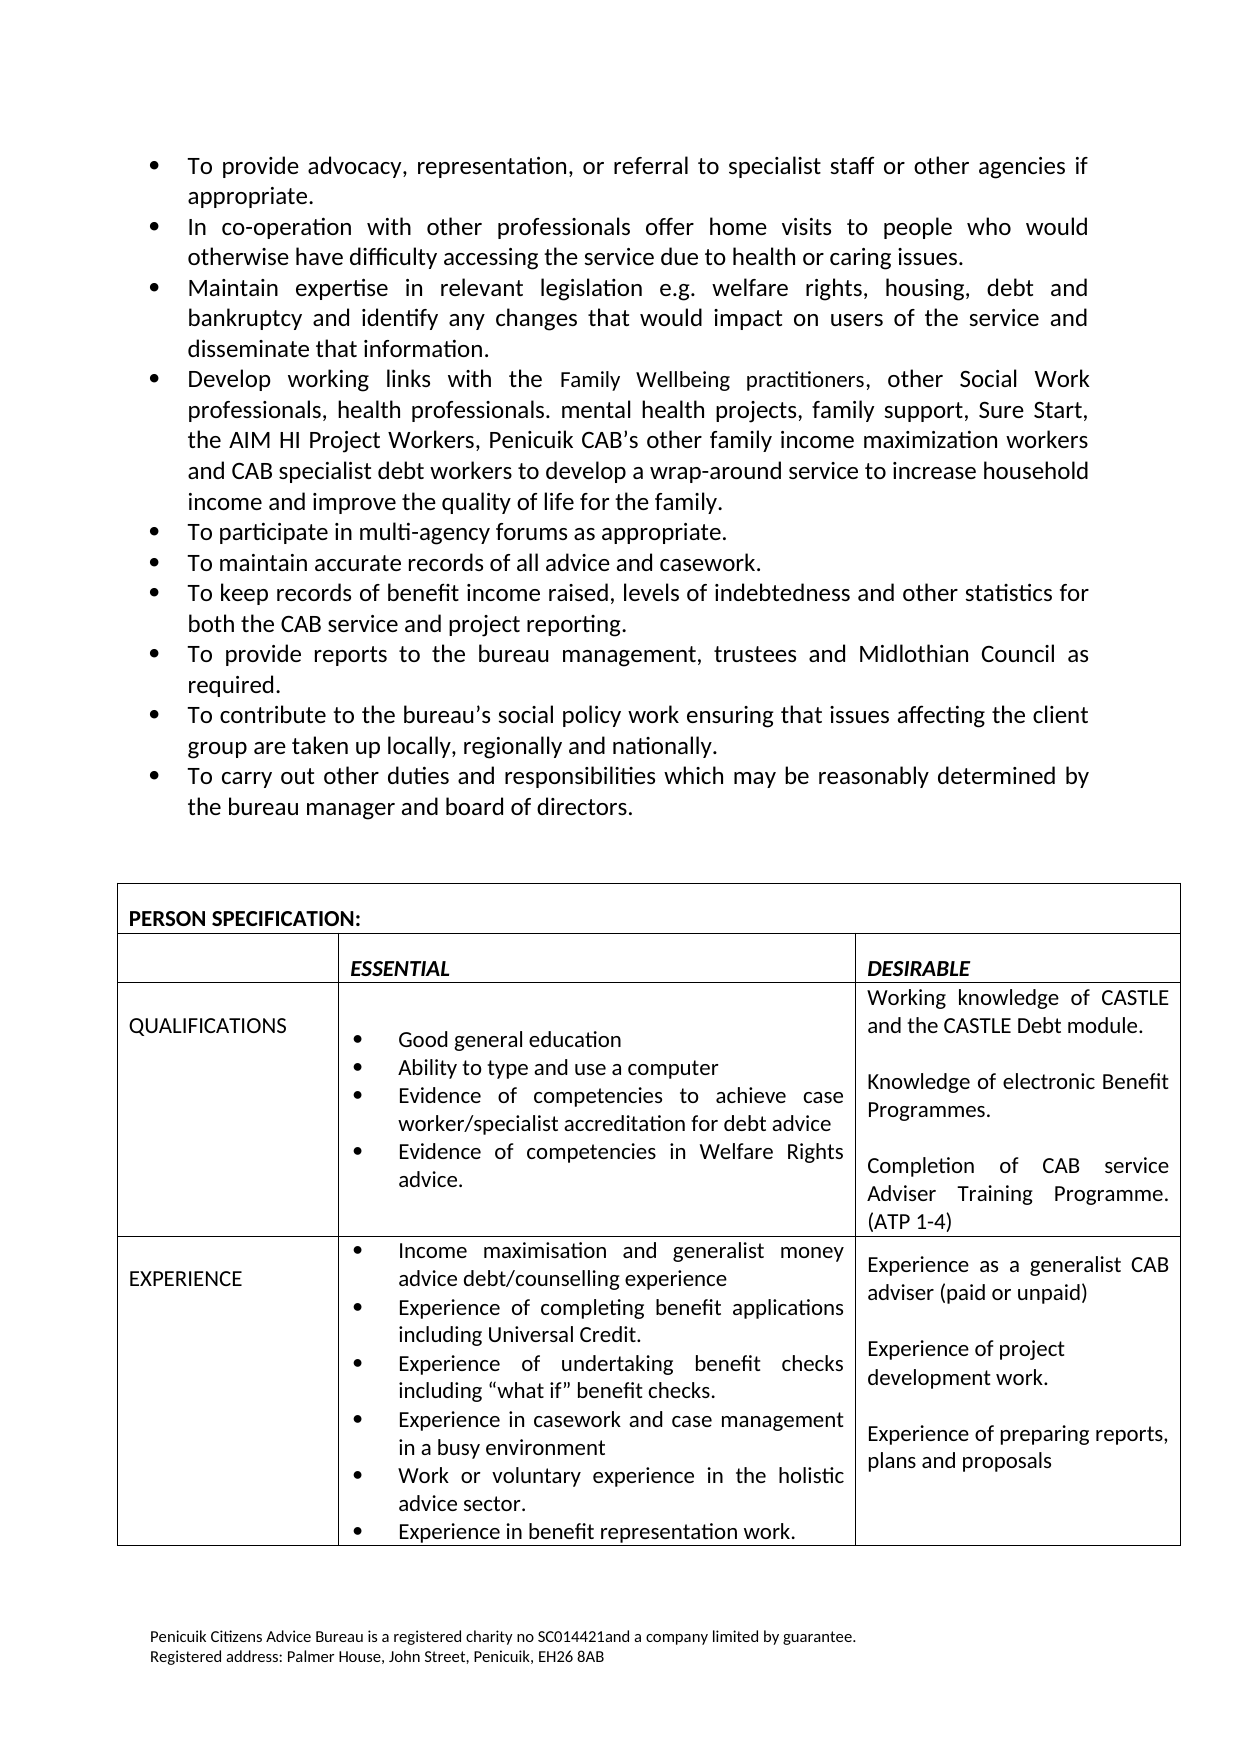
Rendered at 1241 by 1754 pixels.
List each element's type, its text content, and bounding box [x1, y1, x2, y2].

list To contribute to the bureau’s social policy work ensuring that issues affecting the client group are taken up locally, regionally and nationally. [150, 699, 1090, 760]
list To keep records of benefit income raised, levels of indebtedness and other statistics for both the CAB service and project reporting. [150, 577, 1090, 638]
list In co-operation with other professionals offer home visits to people who would otherwise have difficulty accessing the service due to health or caring issues. [150, 211, 1090, 272]
table_cell Income maximisation and generalist money advice debt/counselling experience Experience of completing benefit applications including Universal Credit. Experience of undertaking benefit checks including “what if” benefit checks. Experience in casework and case management in a busy environment Work or voluntary experience in the holistic advice sector. Experience in benefit representation work. [339, 1237, 855, 1545]
list To participate in multi-agency forums as appropriate. [150, 516, 1090, 547]
list To carry out other duties and responsibilities which may be reasonably determined by the bureau manager and board of directors. [150, 760, 1090, 821]
table_cell Experience as a generalist CAB adviser (paid or unpaid) Experience of project development work. Experience of preparing reports, plans and proposals [856, 1237, 1180, 1545]
table_cell Working knowledge of CASTLE and the CASTLE Debt module. Knowledge of electronic Benefit Programmes. Completion of CAB service Adviser Training Programme. (ATP 1-4) [856, 983, 1180, 1236]
table_cell Good general education Ability to type and use a computer Evidence of competencies to achieve case worker/specialist accreditation for debt advice Evidence of competencies in Welfare Rights advice. [339, 983, 855, 1236]
table_cell DESIRABLE [856, 934, 1180, 982]
table_cell QUALIFICATIONS [118, 983, 338, 1236]
list To maintain accurate records of all advice and casework. [150, 547, 1090, 577]
table_cell [118, 934, 338, 982]
table_cell ESSENTIAL [339, 934, 855, 982]
table_cell EXPERIENCE [118, 1237, 338, 1545]
list To provide reports to the bureau management, trustees and Midlothian Council as required. [150, 638, 1090, 699]
list Maintain expertise in relevant legislation e.g. welfare rights, housing, debt and bankruptcy and identify any changes that would impact on users of the service and disseminate that information. [150, 272, 1090, 364]
list To provide advocacy, representation, or referral to specialist staff or other agencies if appropriate. [150, 150, 1090, 211]
list Develop working links with the Family Wellbeing practitioners, other Social Work professionals, health professionals. mental health projects, family support, Sure Start, the AIM HI Project Workers, Penicuik CAB’s other family income maximization workers and CAB specialist debt workers to develop a wrap-around service to increase household income and improve the quality of life for the family. [150, 364, 1090, 516]
table_header PERSON SPECIFICATION: [118, 884, 1180, 932]
